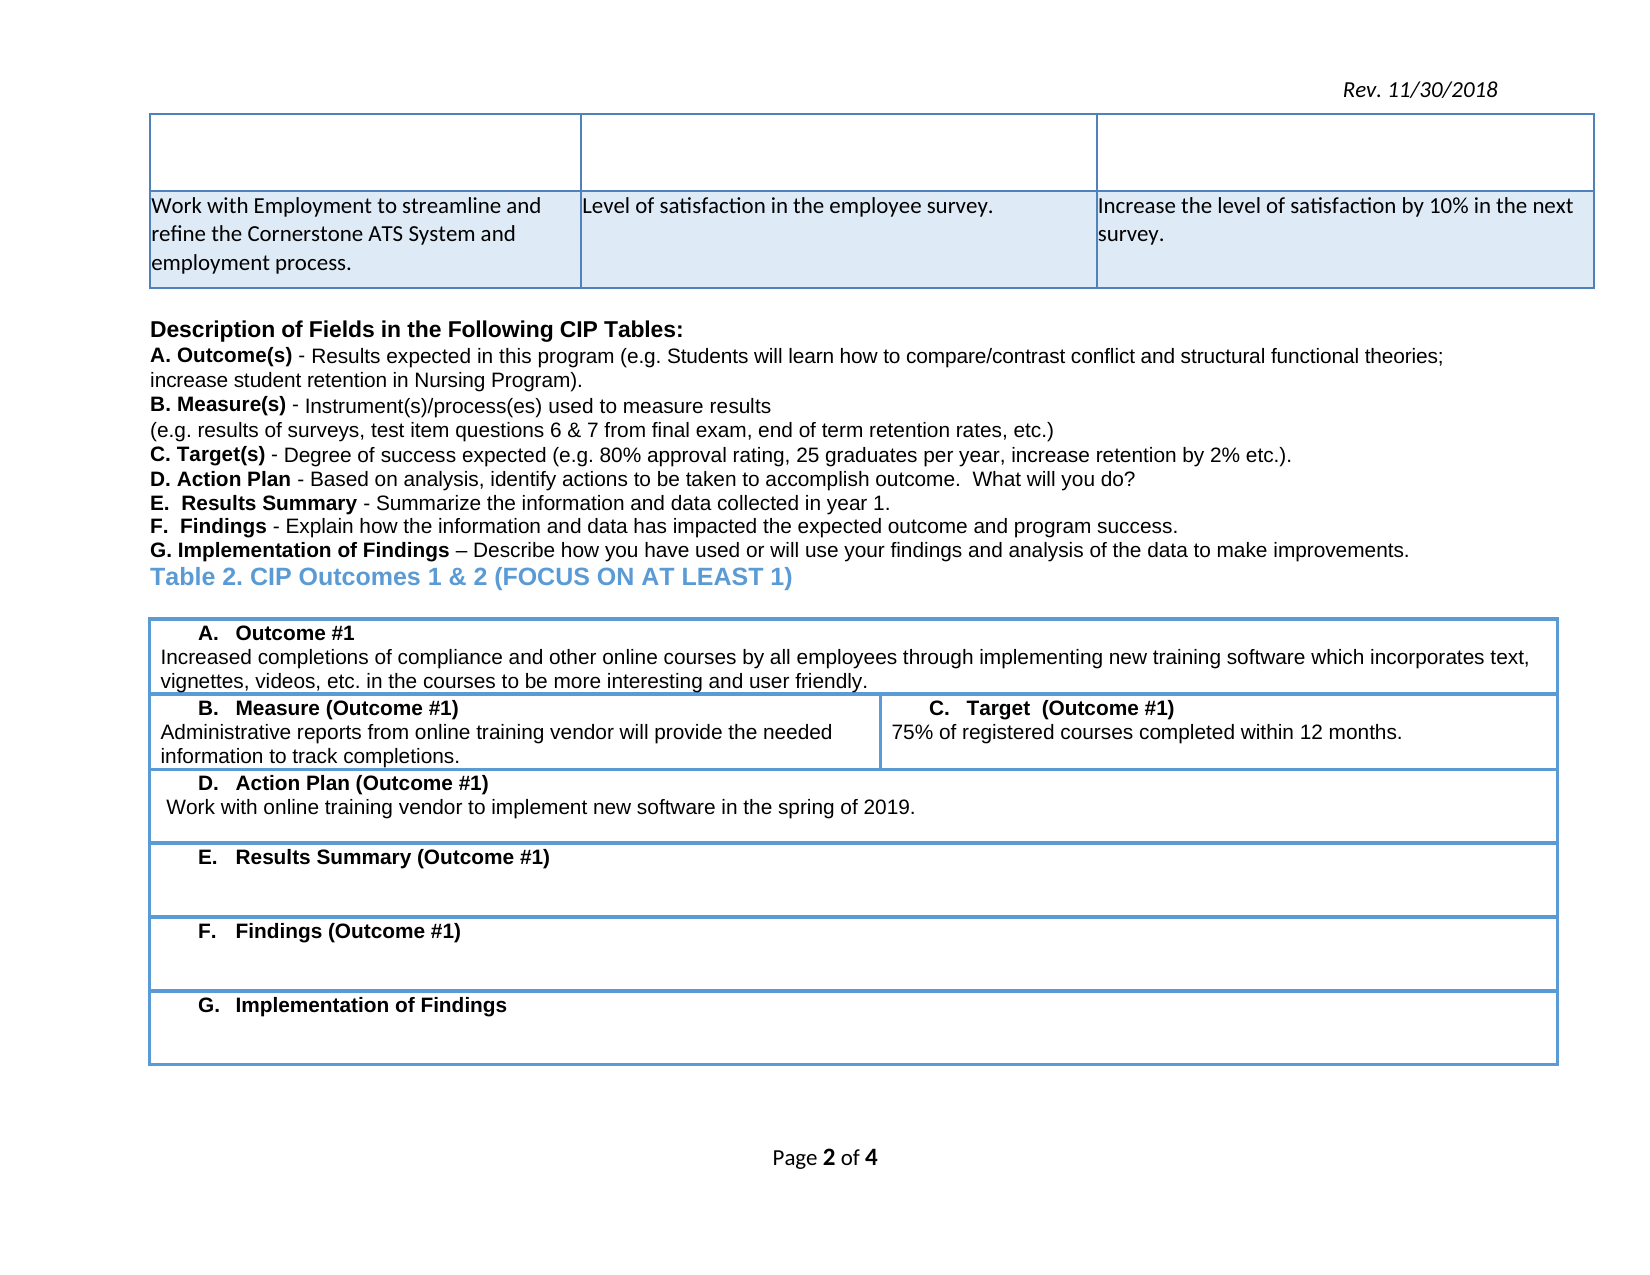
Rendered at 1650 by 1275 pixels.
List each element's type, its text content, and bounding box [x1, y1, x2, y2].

table_cell Increase the level of satisfaction by 10% in the next survey. [1098, 192, 1593, 287]
table_cell Level of satisfaction in the employee survey. [582, 192, 1096, 287]
table_cell Findings (Outcome #1) [151, 919, 1556, 989]
text A. Outcome(s) - Results expected in this program (e.g. Students will learn how to compare/contrast conflict and structural functional theories; increase student retention in Nursing Program). [150, 343, 1500, 392]
table_cell Work with Employment to streamline and refine the Cornerstone ATS System and employment process. [151, 192, 580, 287]
table_cell Results Summary (Outcome #1) [151, 845, 1556, 915]
text D. Action Plan - Based on analysis, identify actions to be taken to accomplish outcome. What will you do? [150, 466, 1500, 490]
text E. Results Summary - Summarize the information and data collected in year 1. [150, 490, 1500, 514]
text B. Measure(s) - Instrument(s)/process(es) used to measure results [150, 392, 1500, 417]
table_cell Action Plan (Outcome #1) Work with online training vendor to implement new software in the spring of 2019. [151, 771, 1556, 841]
text Table 2. CIP Outcomes 1 & 2 (FOCUS ON AT LEAST 1) [150, 562, 1500, 591]
text (e.g. results of surveys, test item questions 6 & 7 from final exam, end of term retention rates, etc.) [150, 417, 1500, 441]
text C. Target(s) - Degree of success expected (e.g. 80% approval rating, 25 graduates per year, increase retention by 2% etc.). [150, 441, 1500, 466]
table_header Outcome #1 Increased completions of compliance and other online courses by all employees through implementing new training software which incorporates text, vignettes, videos, etc. in the courses to be more interesting and user friendly. [151, 621, 1556, 692]
text Description of Fields in the Following CIP Tables: [150, 316, 1500, 343]
text F. Findings - Explain how the information and data has impacted the expected outcome and program success. [150, 514, 1500, 538]
table_cell Target (Outcome #1) 75% of registered courses completed within 12 months. [882, 696, 1556, 767]
table_cell [1098, 115, 1593, 189]
table_cell [151, 115, 580, 189]
text G. Implementation of Findings – Describe how you have used or will use your findings and analysis of the data to make improvements. [150, 538, 1500, 562]
table_cell Implementation of Findings [151, 993, 1556, 1063]
table_cell Measure (Outcome #1) Administrative reports from online training vendor will provide the needed information to track completions. [151, 696, 879, 767]
table_cell [582, 115, 1096, 189]
